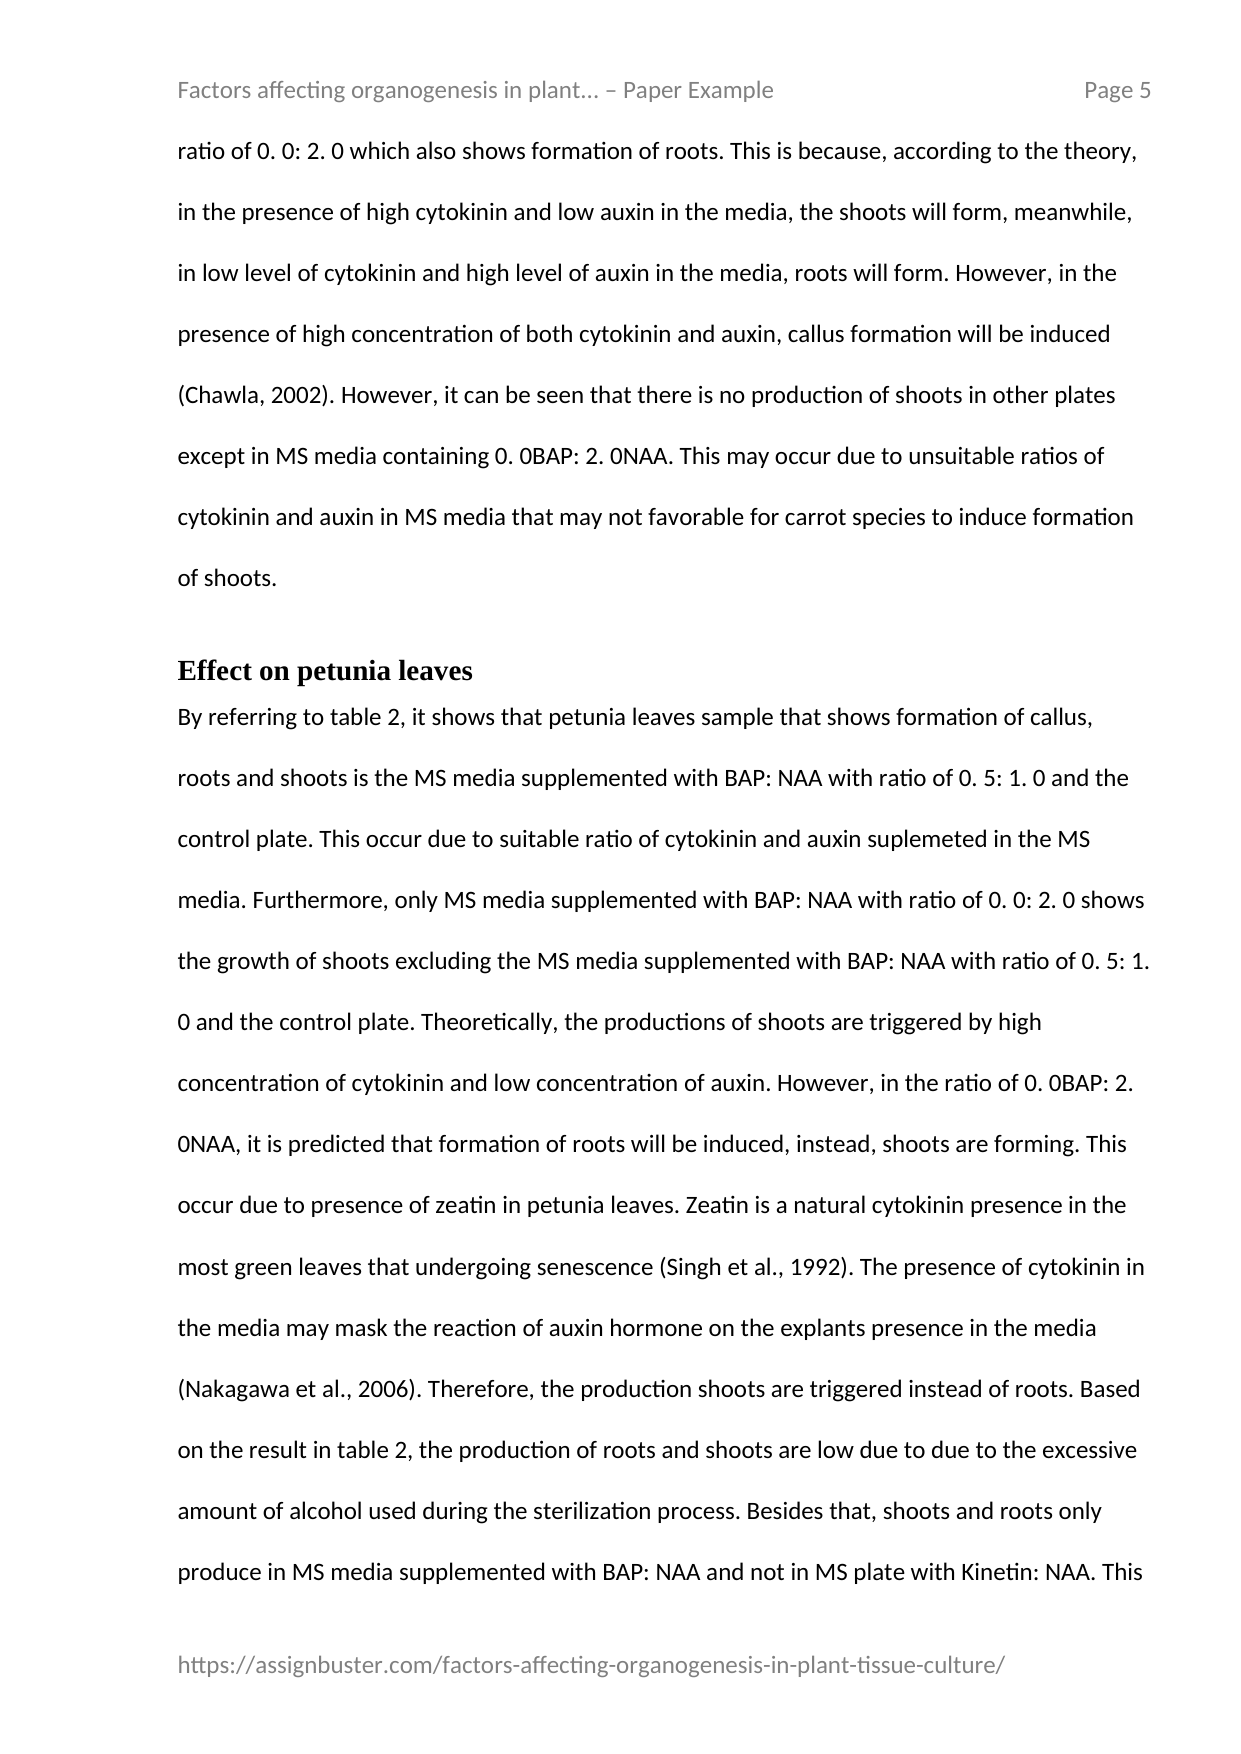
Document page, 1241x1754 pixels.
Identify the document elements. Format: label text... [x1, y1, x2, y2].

subtitle Effect on petunia leaves [177, 653, 1152, 686]
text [177, 701, 1152, 1586]
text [177, 135, 1152, 593]
